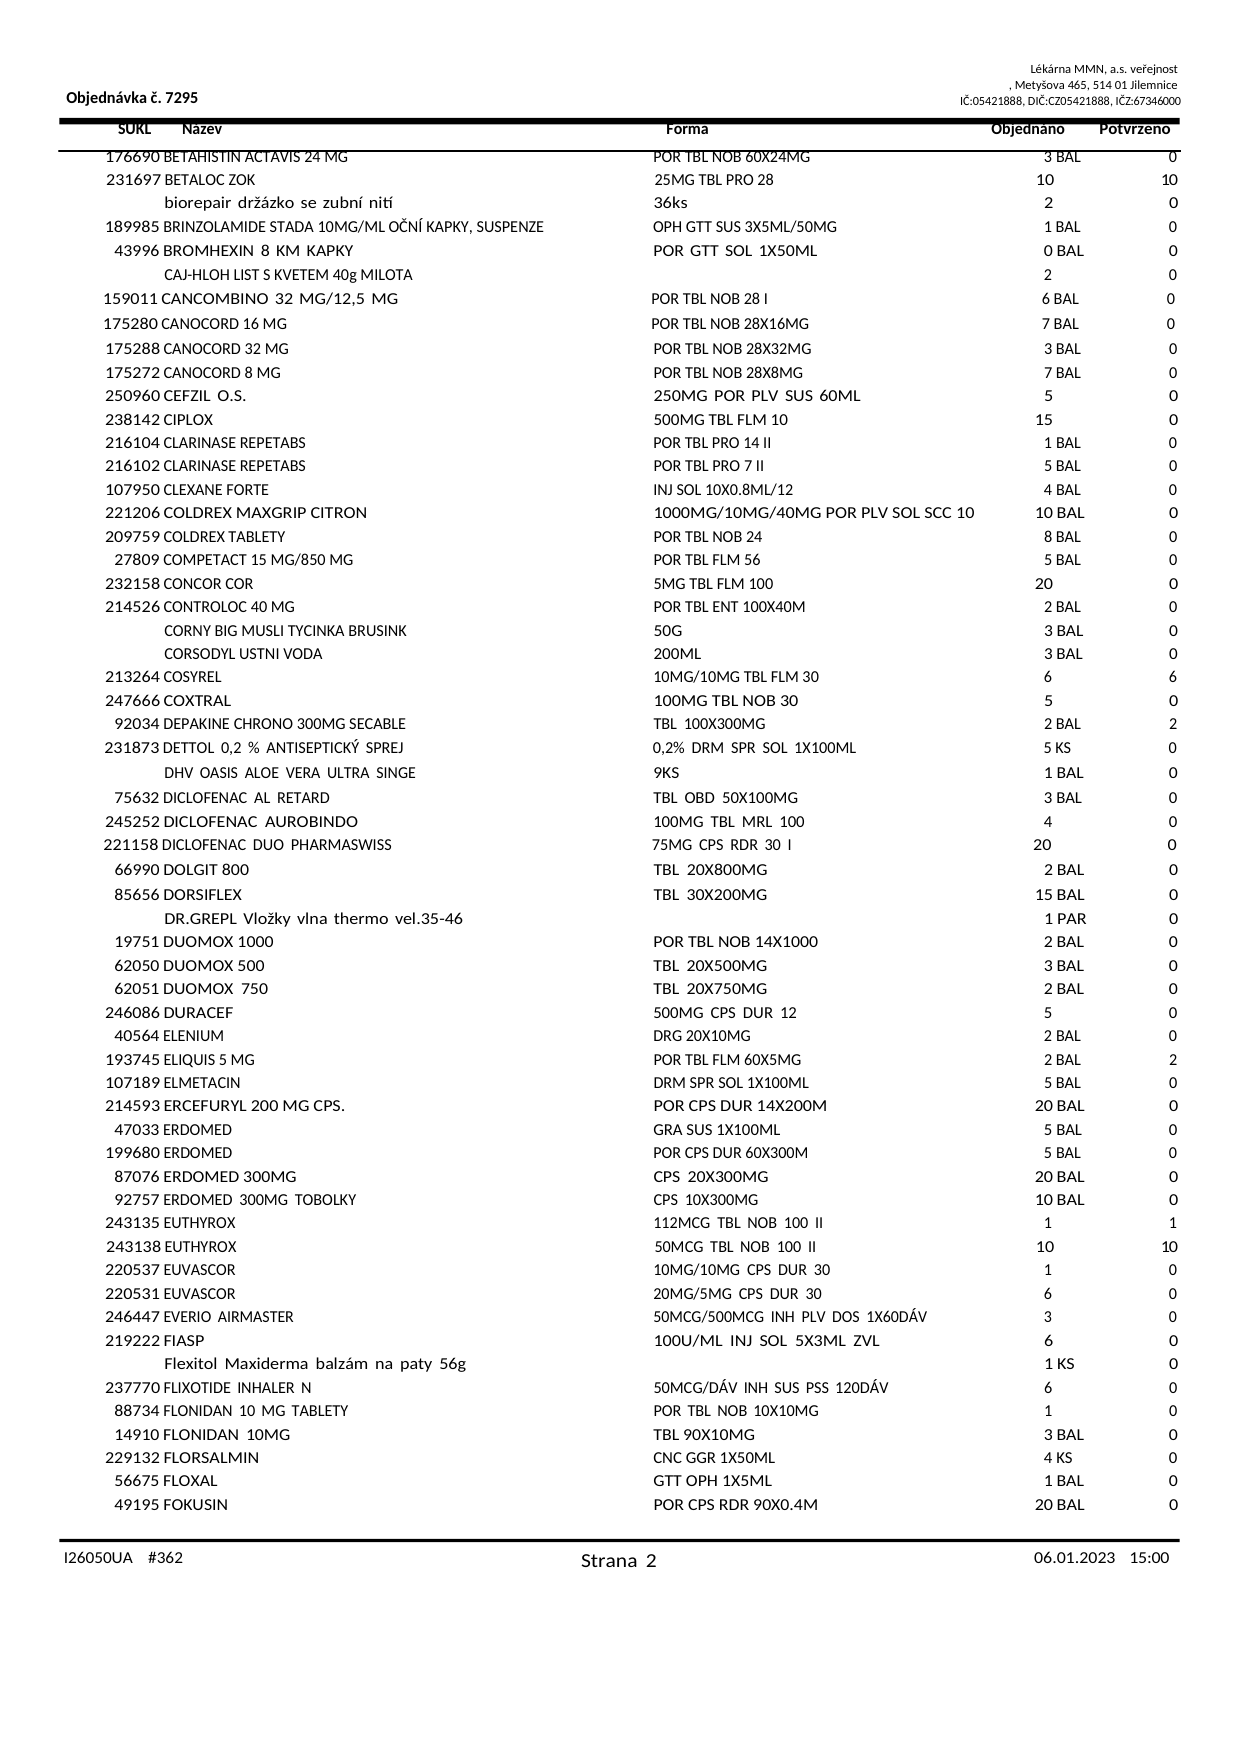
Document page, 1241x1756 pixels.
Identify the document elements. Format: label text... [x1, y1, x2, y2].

text 220531 EUVASCOR 20MG/5MG CPS DUR 30 6 0 [94, 1286, 1177, 1303]
text 40564 ELENIUM DRG 20X10MG 2 BAL 0 [104, 1028, 1177, 1045]
text 87076 ERDOMED 300MG CPS 20X300MG 20 BAL 0 [104, 1168, 1178, 1186]
text 159011 CANCOMBINO 32 MG/12,5 MG POR TBL NOB 28 I 6 BAL 0 175280 CANOCORD 16 MG POR TBL NOB 28X16MG 7 BAL 0 [103, 285, 1185, 335]
text Flexitol Maxiderma balzám na paty 56g 1 KS 0 [154, 1356, 1178, 1373]
text 85656 DORSIFLEX TBL 30X200MG 15 BAL 0 [104, 887, 1178, 904]
text 221158 DICLOFENAC DUO PHARMASWISS 75MG CPS RDR 30 I 20 0 66990 DOLGIT 800 TBL 20X800MG 2 BAL 0 [94, 831, 1178, 881]
text 75632 DICLOFENAC AL RETARD TBL OBD 50X100MG 3 BAL 0 [104, 790, 1177, 807]
text 246447 EVERIO AIRMASTER 50MCG/500MCG INH PLV DOS 1X60DÁV 3 0 [94, 1309, 1177, 1326]
text 199680 ERDOMED POR CPS DUR 60X300M 5 BAL 0 [94, 1145, 1177, 1162]
text CAJ-HLOH LIST S KVETEM 40g MILOTA 2 0 [154, 267, 1177, 284]
text Lékárna MMN, a.s. veřejnost , Metyšova 465, 514 01 Jilemnice Objednávka č. 7295 IČ:05421888, DIČ:CZ05421888, IČZ:67346000 [51, 61, 1181, 108]
text 231873 DETTOL 0,2 % ANTISEPTICKÝ SPREJ 0,2% DRM SPR SOL 1X100ML 5 KS 0 DHV OASIS ALOE VERA ULTRA SINGE 9KS 1 BAL 0 [94, 733, 1178, 783]
text 92757 ERDOMED 300MG TOBOLKY CPS 10X300MG 10 BAL 0 [104, 1192, 1178, 1209]
text 62051 DUOMOX 750 TBL 20X750MG 2 BAL 0 [104, 981, 1178, 998]
text 107950 CLEXANE FORTE INJ SOL 10X0.8ML/12 4 BAL 0 [94, 482, 1177, 499]
text 229132 FLORSALMIN CNC GGR 1X50ML 4 KS 0 [94, 1449, 1177, 1467]
text 47033 ERDOMED GRA SUS 1X100ML 5 BAL 0 [104, 1121, 1177, 1139]
text 88734 FLONIDAN 10 MG TABLETY POR TBL NOB 10X10MG 1 0 [104, 1403, 1177, 1420]
text 245252 DICLOFENAC AUROBINDO 100MG TBL MRL 100 4 0 [94, 813, 1177, 830]
text 213264 COSYREL 10MG/10MG TBL FLM 30 6 6 [94, 669, 1177, 686]
text 214593 ERCEFURYL 200 MG CPS. POR CPS DUR 14X200M 20 BAL 0 [94, 1098, 1178, 1115]
text 19751 DUOMOX 1000 POR TBL NOB 14X1000 2 BAL 0 [104, 934, 1178, 951]
text 220537 EUVASCOR 10MG/10MG CPS DUR 30 1 0 [94, 1262, 1177, 1279]
text CORNY BIG MUSLI TYCINKA BRUSINK 50G 3 BAL 0 [154, 622, 1178, 639]
text 189985 BRINZOLAMIDE STADA 10MG/ML OČNÍ KAPKY, SUSPENZE OPH GTT SUS 3X5ML/50MG 1 BAL 0 43996 BROMHEXIN 8 KM KAPKY POR GTT SOL 1X50ML 0 BAL 0 [94, 214, 1178, 261]
text DR.GREPL Vložky vlna thermo vel.35-46 1 PAR 0 [154, 911, 1178, 928]
text 214526 CONTROLOC 40 MG POR TBL ENT 100X40M 2 BAL 0 [94, 599, 1177, 616]
text 232158 CONCOR COR 5MG TBL FLM 100 20 0 [94, 575, 1178, 592]
text 243138 EUTHYROX 50MCG TBL NOB 100 II 10 10 [94, 1239, 1178, 1256]
text 92034 DEPAKINE CHRONO 300MG SECABLE TBL 100X300MG 2 BAL 2 [104, 716, 1177, 733]
text SUKL Název Forma Objednáno Potvrzeno [105, 125, 1171, 138]
text 221206 COLDREX MAXGRIP CITRON 1000MG/10MG/40MG POR PLV SOL SCC 10 10 BAL 0 [94, 505, 1178, 522]
text 14910 FLONIDAN 10MG TBL 90X10MG 3 BAL 0 [104, 1426, 1178, 1443]
text 175288 CANOCORD 32 MG POR TBL NOB 28X32MG 3 BAL 0 [94, 341, 1177, 358]
text 246086 DURACEF 500MG CPS DUR 12 5 0 [94, 1004, 1177, 1021]
text 247666 COXTRAL 100MG TBL NOB 30 5 0 [94, 692, 1178, 710]
text 193745 ELIQUIS 5 MG POR TBL FLM 60X5MG 2 BAL 2 [94, 1051, 1177, 1068]
text 237770 FLIXOTIDE INHALER N 50MCG/DÁV INH SUS PSS 120DÁV 6 0 [94, 1379, 1177, 1396]
text 27809 COMPETACT 15 MG/850 MG POR TBL FLM 56 5 BAL 0 [104, 552, 1177, 569]
text 56675 FLOXAL GTT OPH 1X5ML 1 BAL 0 [104, 1473, 1178, 1490]
text CORSODYL USTNI VODA 200ML 3 BAL 0 [154, 646, 1177, 663]
text 175272 CANOCORD 8 MG POR TBL NOB 28X8MG 7 BAL 0 [94, 364, 1177, 382]
text 250960 CEFZIL O.S. 250MG POR PLV SUS 60ML 5 0 [94, 388, 1178, 405]
text 238142 CIPLOX 500MG TBL FLM 10 15 0 [94, 411, 1178, 428]
picture [57, 148, 1182, 154]
text 216102 CLARINASE REPETABS POR TBL PRO 7 II 5 BAL 0 [94, 458, 1177, 475]
text 219222 FIASP 100U/ML INJ SOL 5X3ML ZVL 6 0 [94, 1332, 1178, 1349]
text 243135 EUTHYROX 112MCG TBL NOB 100 II 1 1 [94, 1215, 1177, 1232]
text I26050UA #362 Strana 2 06.01.2023 15:00 [63, 1546, 1188, 1567]
text 62050 DUOMOX 500 TBL 20X500MG 3 BAL 0 [104, 957, 1178, 974]
text 216104 CLARINASE REPETABS POR TBL PRO 14 II 1 BAL 0 [94, 435, 1177, 452]
text 231697 BETALOC ZOK 25MG TBL PRO 28 10 10 [94, 172, 1178, 189]
text 107189 ELMETACIN DRM SPR SOL 1X100ML 5 BAL 0 [94, 1074, 1177, 1092]
text 49195 FOKUSIN POR CPS RDR 90X0.4M 20 BAL 0 [104, 1496, 1178, 1514]
text biorepair držázko se zubní nití 36ks 2 0 [154, 195, 1178, 212]
text 209759 COLDREX TABLETY POR TBL NOB 24 8 BAL 0 [94, 528, 1177, 546]
